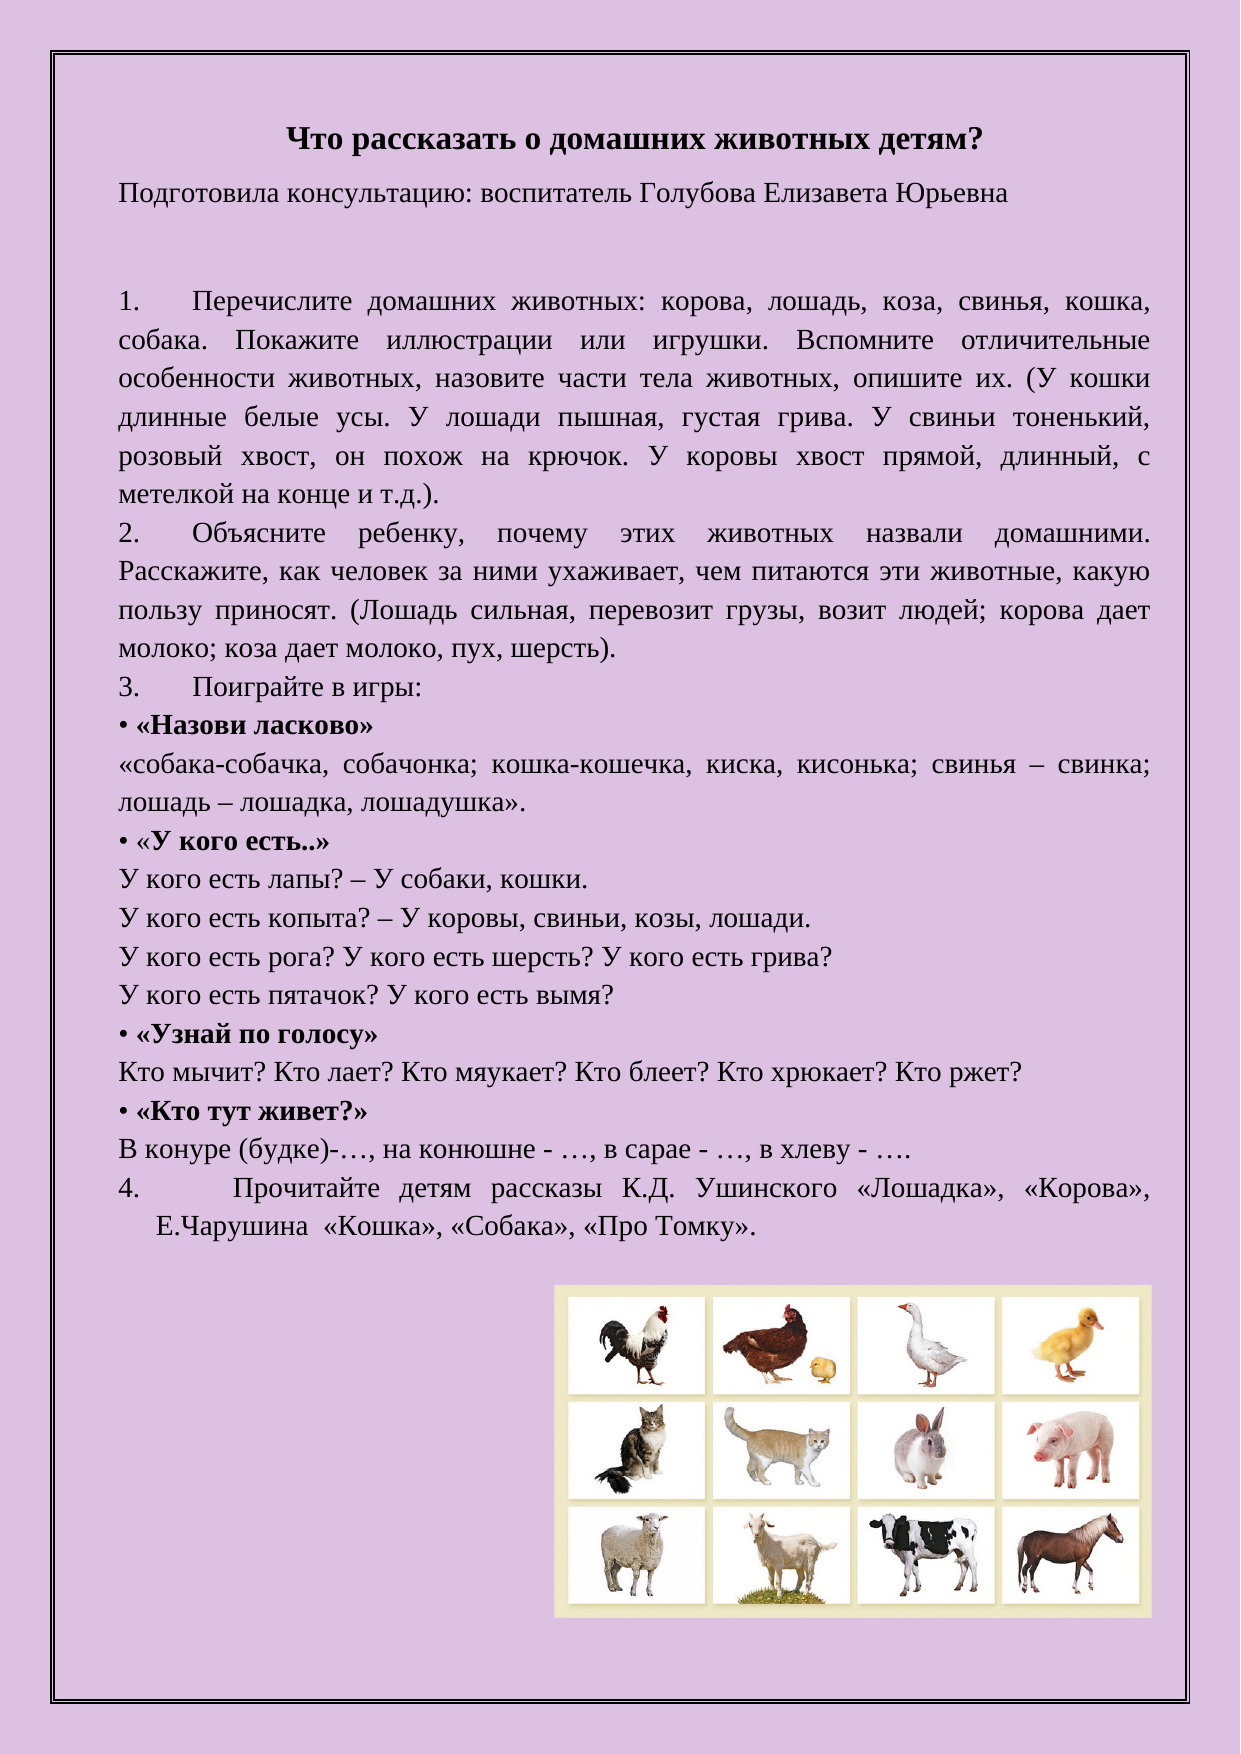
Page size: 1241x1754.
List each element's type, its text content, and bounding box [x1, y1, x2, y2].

text Подготовила консультацию: воспитатель Голубова Елизавета Юрьевна [118, 176, 1152, 209]
list Поиграйте в игры: [118, 669, 1152, 702]
text «собака-собачка, собачонка; кошка-кошечка, киска, кисонька; свинья – свинка; лошадь – лошадка, лошадушка». [118, 746, 1152, 818]
text • «Узнай по голосу» [118, 1016, 1152, 1049]
text У кого есть лапы? – У собаки, кошки. [118, 862, 1152, 895]
text У кого есть рога? У кого есть шерсть? У кого есть грива? [118, 939, 1152, 972]
text • «Кто тут живет?» [118, 1093, 1152, 1126]
text • «Назови ласково» [118, 707, 1152, 741]
list Объясните ребенку, почему этих животных назвали домашними. Расскажите, как человек за ними ухаживает, чем питаются эти животные, какую пользу приносят. (Лошадь сильная, перевозит грузы, возит людей; корова дает молоко; коза дает молоко, пух, шерсть). [118, 515, 1152, 664]
picture [554, 1285, 1152, 1618]
list Перечислите домашних животных: корова, лошадь, коза, свинья, кошка, собака. Покажите иллюстрации или игрушки. Вспомните отличительные особенности животных, назовите части тела животных, опишите их. (У кошки длинные белые усы. У лошади пышная, густая грива. У свиньи тоненький, розовый хвост, он похож на крючок. У коровы хвост прямой, длинный, с метелкой на конце и т.д.). [118, 283, 1152, 510]
text В конуре (будке)-…, на конюшне - …, в сарае - …, в хлеву - …. [118, 1131, 1152, 1165]
list Прочитайте детям рассказы К.Д. Ушинского «Лошадка», «Корова», Е.Чарушина «Кошка», «Собака», «Про Томку». [118, 1170, 1152, 1242]
text У кого есть копыта? – У коровы, свиньи, козы, лошади. [118, 900, 1152, 934]
text Что рассказать о домашних животных детям? [118, 118, 1152, 156]
text У кого есть пятачок? У кого есть вымя? [118, 977, 1152, 1011]
text • «У кого есть..» [118, 823, 1152, 857]
text Кто мычит? Кто лает? Кто мяукает? Кто блеет? Кто хрюкает? Кто ржет? [118, 1054, 1152, 1088]
